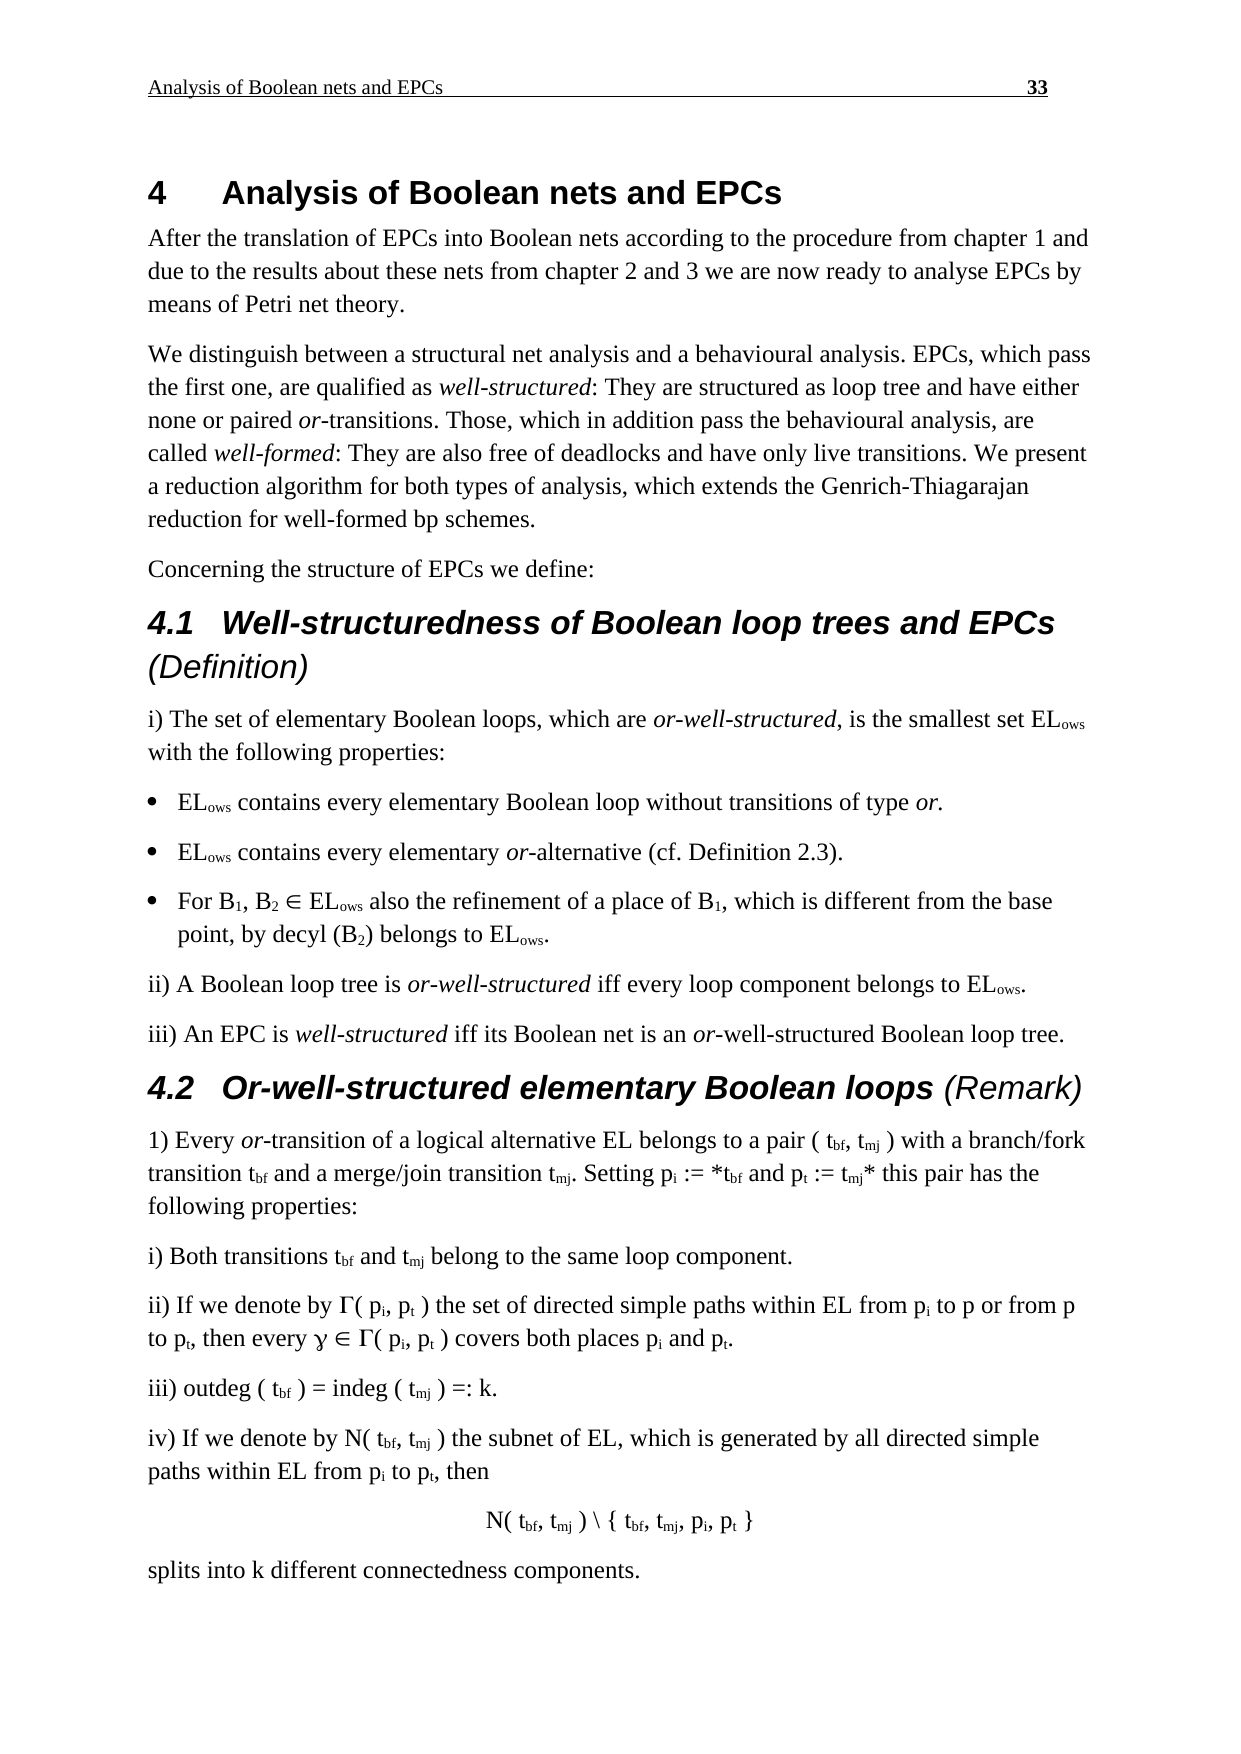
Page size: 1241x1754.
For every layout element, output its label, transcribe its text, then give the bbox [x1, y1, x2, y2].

text splits into k different connectedness components. [148, 1555, 1092, 1584]
text We distinguish between a structural net analysis and a analysis. EPCs, which pass the first one, are qualified as well-structured: They are structured as loop tree and have none or paired or-transitions. Those, which in addition pass the analysis, are called well-formed: They are also free of deadlocks and have only live transitions. We present a reduction algorithm for both types of analysis, which extends the Genrich-Thiagarajan reduction for well-formed bp schemes. [148, 339, 1092, 533]
text ii) If we denote by ( pi, pt ) the set of directed simple paths within EL from pi to p or from p to pt, then every ( pi, pt ) covers both places pi and pt. [148, 1290, 1092, 1352]
text 1) Every or-transition of a logical alternative EL belongs to a pair ( tbf, tmj ) a branch/fork transition tbf and a merge/join transition tmj. Setting pi := *tbf and pt := tmj* this pair has the following properties: [148, 1125, 1092, 1220]
text iii) An EPC is well-structured iff its Boolean net is an or-well-structured Boolean loop tree. [148, 1019, 1092, 1047]
text iv) If we denote by N( tbf, tmj ) the subnet of EL, which is generated by all directed simple paths within EL from pi to pt, then [148, 1423, 1092, 1484]
subtitle Or-well-structured elementary Boolean loops (Remark) [148, 1068, 1092, 1107]
text N( tbf, tmj ) \ { tbf, tmj, pi, pt } [148, 1506, 1092, 1534]
text After the translation of EPCs into Boolean nets according to the procedure from chapter and due to the results about these nets from chapter and we are now ready to EPCs by means of Petri net theory. [148, 223, 1092, 318]
text Concerning the structure of EPCs we define: [148, 554, 1092, 582]
list EL contains every elementary Boolean loop without transitions of type or. [148, 787, 1092, 816]
text ii) A Boolean loop tree is or-well-structured iff every loop component belongs to EL. [148, 969, 1092, 998]
text i) The set of elementary Boolean loops, which are or-well-structured, is the smallest set EL with the following properties: [148, 704, 1092, 766]
list For B1, B2 EL also the refinement of a place of B1, which is different from the base point, by B2 belongs to EL. [148, 886, 1092, 948]
subtitle Analysis of Boolean nets and EPCs [148, 173, 1092, 211]
list EL contains every elementary or-alternative (cf. Definition ). [148, 837, 1092, 865]
text iii) outdeg ( tbf ) = indeg ( tmj ) =: k. [148, 1373, 1092, 1402]
subtitle ell-structuredness of Boolean loop trees and EPCs (Definition) [148, 603, 1092, 686]
text i) Both transitions tbf and tmj belong to the same loop component. [148, 1241, 1092, 1269]
